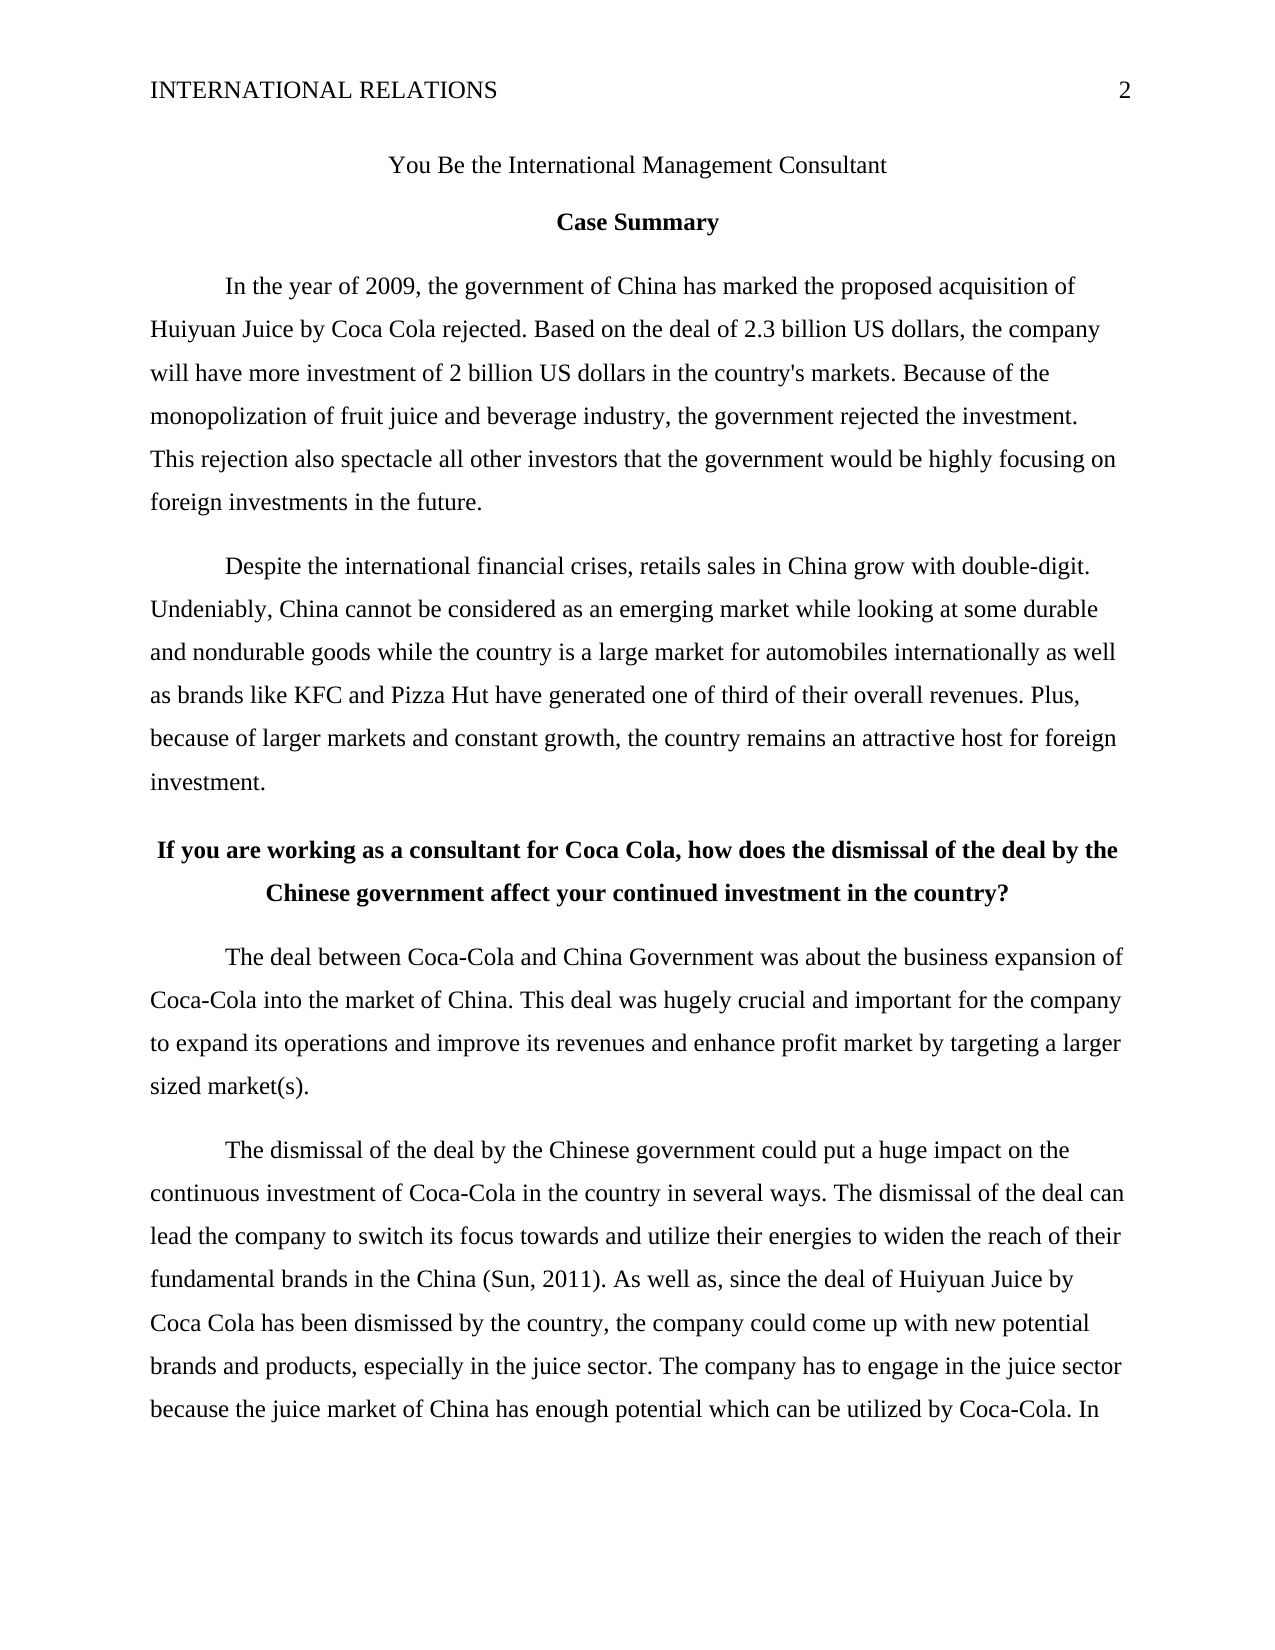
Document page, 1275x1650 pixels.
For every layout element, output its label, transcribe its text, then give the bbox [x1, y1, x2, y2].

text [150, 1135, 1125, 1423]
text In the year of 2009, the government of China has marked the proposed acquisition of Huiyuan Juice by Coca Cola rejected. Based on the deal of 2.3 billion US dollars, the company will have more investment of 2 billion US dollars in the country's markets. Because of the monopolization of fruit juice and beverage industry, the government rejected the investment. This rejection also spectacle all other investors that the government would be highly focusing on foreign investments in the future. [150, 271, 1125, 516]
text Case Summary [150, 207, 1125, 236]
text The deal between Coca-Cola and China Government was about the business expansion of Coca-Cola into the market of China. This deal was hugely crucial and important for the company to expand its operations and improve its revenues and enhance profit market by targeting a larger sized market(s). [150, 942, 1125, 1100]
text Despite the international financial crises, retails sales in China grow with double-digit. Undeniably, China cannot be considered as an emerging market while looking at some durable and nondurable goods while the country is a large market for automobiles internationally as well as brands like KFC and Pizza Hut have generated one of third of their overall revenues. Plus, because of larger markets and constant growth, the country remains an attractive host for foreign investment. [150, 551, 1125, 795]
text If you are working as a consultant for Coca Cola, how does the dismissal of the deal by the Chinese government affect your continued investment in the country? [150, 835, 1125, 907]
text You Be the International Management Consultant [150, 150, 1125, 179]
